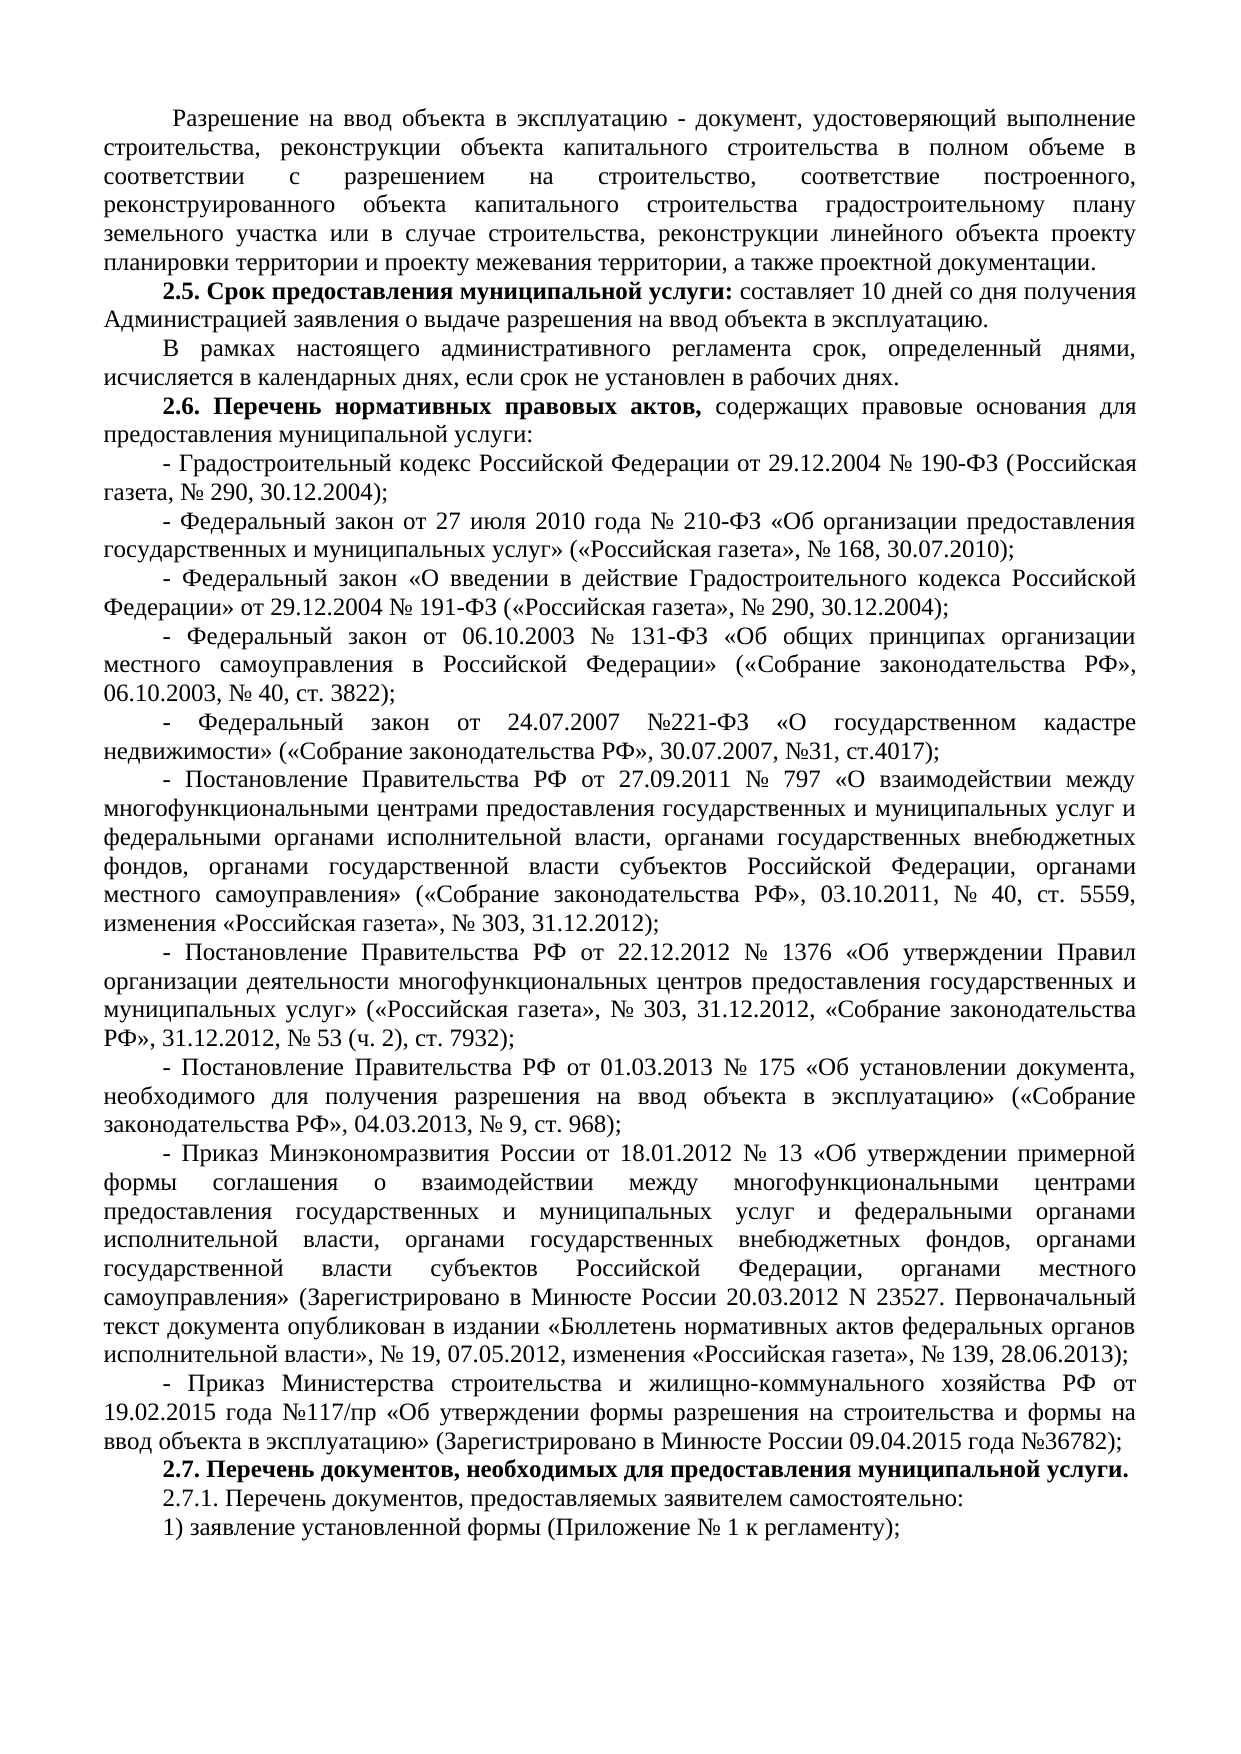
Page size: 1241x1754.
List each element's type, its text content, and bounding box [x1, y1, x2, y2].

text - Постановление Правительства РФ от 22.12.2012 № 1376 «Об утверждении Правил организации деятельности многофункциональных центров предоставления государственных и муниципальных услуг» («Российская газета», № 303, 31.12.2012, «Собрание законодательства РФ», 31.12.2012, № 53 (ч. 2), ст. 7932); [103, 937, 1137, 1052]
text - Федеральный закон от 27 июля 2010 года № 210-ФЗ «Об организации предоставления государственных и муниципальных услуг» («Российская газета», № 168, 30.07.2010); [103, 506, 1137, 563]
text 2.5. Срок предоставления муниципальной услуги: составляет 10 дней со дня получения Администрацией заявления о выдаче разрешения на ввод объекта в эксплуатацию. [103, 276, 1137, 333]
text 2.7. Перечень документов, необходимых для предоставления муниципальной услуги. [103, 1454, 1137, 1483]
text - Федеральный закон «О введении в действие Градостроительного кодекса Российской Федерации» от 29.12.2004 № 191-ФЗ («Российская газета», № 290, 30.12.2004); [103, 563, 1137, 621]
text - Постановление Правительства РФ от 01.03.2013 № 175 «Об установлении документа, необходимого для получения разрешения на ввод объекта в эксплуатацию» («Собрание законодательства РФ», 04.03.2013, № 9, ст. 968); [103, 1052, 1137, 1138]
text Разрешение на ввод объекта в эксплуатацию - документ, удостоверяющий выполнение строительства, реконструкции объекта капитального строительства в полном объеме в соответствии с разрешением на строительство, соответствие построенного, реконструированного объекта капитального строительства градостроительному плану земельного участка или в случае строительства, реконструкции линейного объекта проекту планировки территории и проекту межевания территории, а также проектной документации. [103, 103, 1137, 276]
text В рамках настоящего административного регламента срок, определенный днями, исчисляется в календарных днях, если срок не установлен в рабочих днях. [103, 333, 1137, 391]
text - Федеральный закон от 24.07.2007 №221-ФЗ «О государственном кадастре недвижимости» («Собрание законодательства РФ», 30.07.2007, №31, ст.4017); [103, 707, 1137, 764]
text - Постановление Правительства РФ от 27.09.2011 № 797 «О взаимодействии между многофункциональными центрами предоставления государственных и муниципальных услуг и федеральными органами исполнительной власти, органами государственных внебюджетных фондов, органами государственной власти субъектов Российской Федерации, органами местного самоуправления» («Собрание законодательства РФ», 03.10.2011, № 40, ст. 5559, изменения «Российская газета», № 303, 31.12.2012); [103, 764, 1137, 937]
text 1) заявление установленной формы (Приложение № 1 к регламенту); [103, 1512, 1137, 1541]
text 2.7.1. Перечень документов, предоставляемых заявителем самостоятельно: [103, 1483, 1137, 1512]
text - Федеральный закон от 06.10.2003 № 131-ФЗ «Об общих принципах организации местного самоуправления в Российской Федерации» («Собрание законодательства РФ», 06.10.2003, № 40, ст. 3822); [103, 621, 1137, 707]
text 2.6. Перечень нормативных правовых актов, содержащих правовые основания для предоставления муниципальной услуги: [103, 391, 1137, 448]
text - Приказ Министерства строительства и жилищно-коммунального хозяйства РФ от 19.02.2015 года №117/пр «Об утверждении формы разрешения на строительства и формы на ввод объекта в эксплуатацию» (Зарегистрировано в Минюсте России 09.04.2015 года №36782); [103, 1368, 1137, 1454]
text - Градостроительный кодекс Российской Федерации от 29.12.2004 № 190-ФЗ (Российская газета, № 290, 30.12.2004); [103, 448, 1137, 506]
text - Приказ Минэкономразвития России от 18.01.2012 № 13 «Об утверждении примерной формы соглашения о взаимодействии между многофункциональными центрами предоставления государственных и муниципальных услуг и федеральными органами исполнительной власти, органами государственных внебюджетных фондов, органами государственной власти субъектов Российской Федерации, органами местного самоуправления» (Зарегистрировано в Минюсте России 20.03.2012 N 23527. Первоначальный текст документа опубликован в издании «Бюллетень нормативных актов федеральных органов исполнительной власти», № 19, 07.05.2012, изменения «Российская газета», № 139, 28.06.2013); [103, 1138, 1137, 1368]
